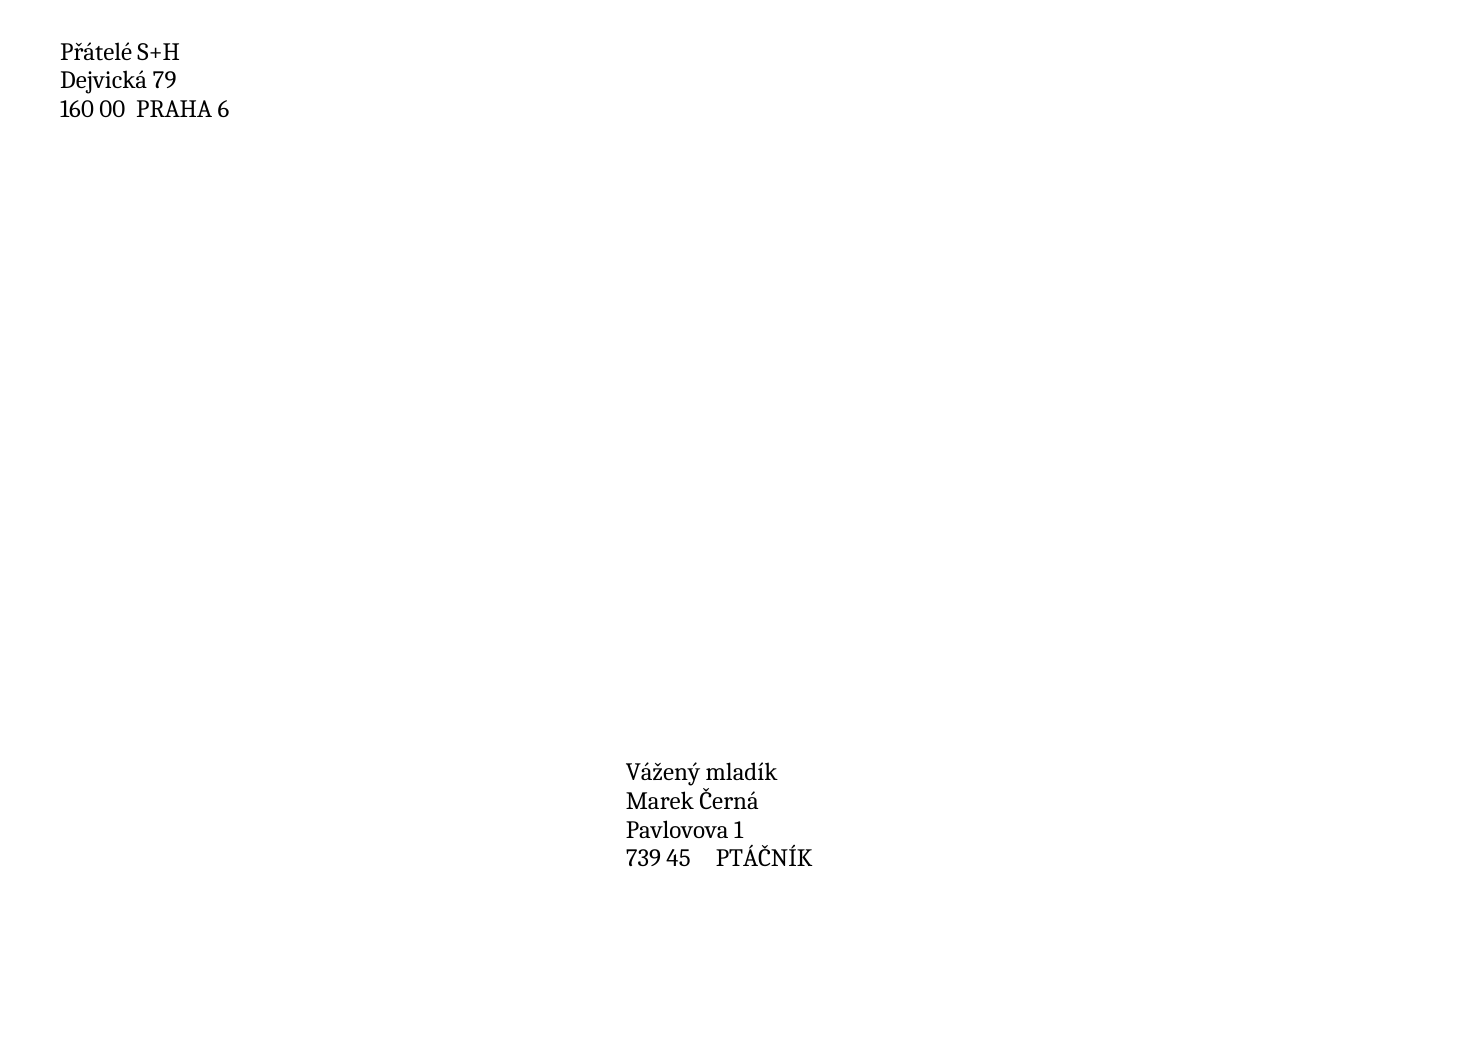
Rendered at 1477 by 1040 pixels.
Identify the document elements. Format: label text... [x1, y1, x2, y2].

text Dejvická 79 [60, 66, 1401, 95]
text Vážený mladík [626, 758, 1151, 787]
text Přátelé S+H [60, 37, 1401, 66]
text Pavlovova 1 [626, 816, 1151, 844]
text 739 45 Ptáčník [626, 844, 1151, 873]
text Marek Černá [626, 787, 1151, 816]
text 160 00 PRAHA 6 [60, 95, 1401, 124]
